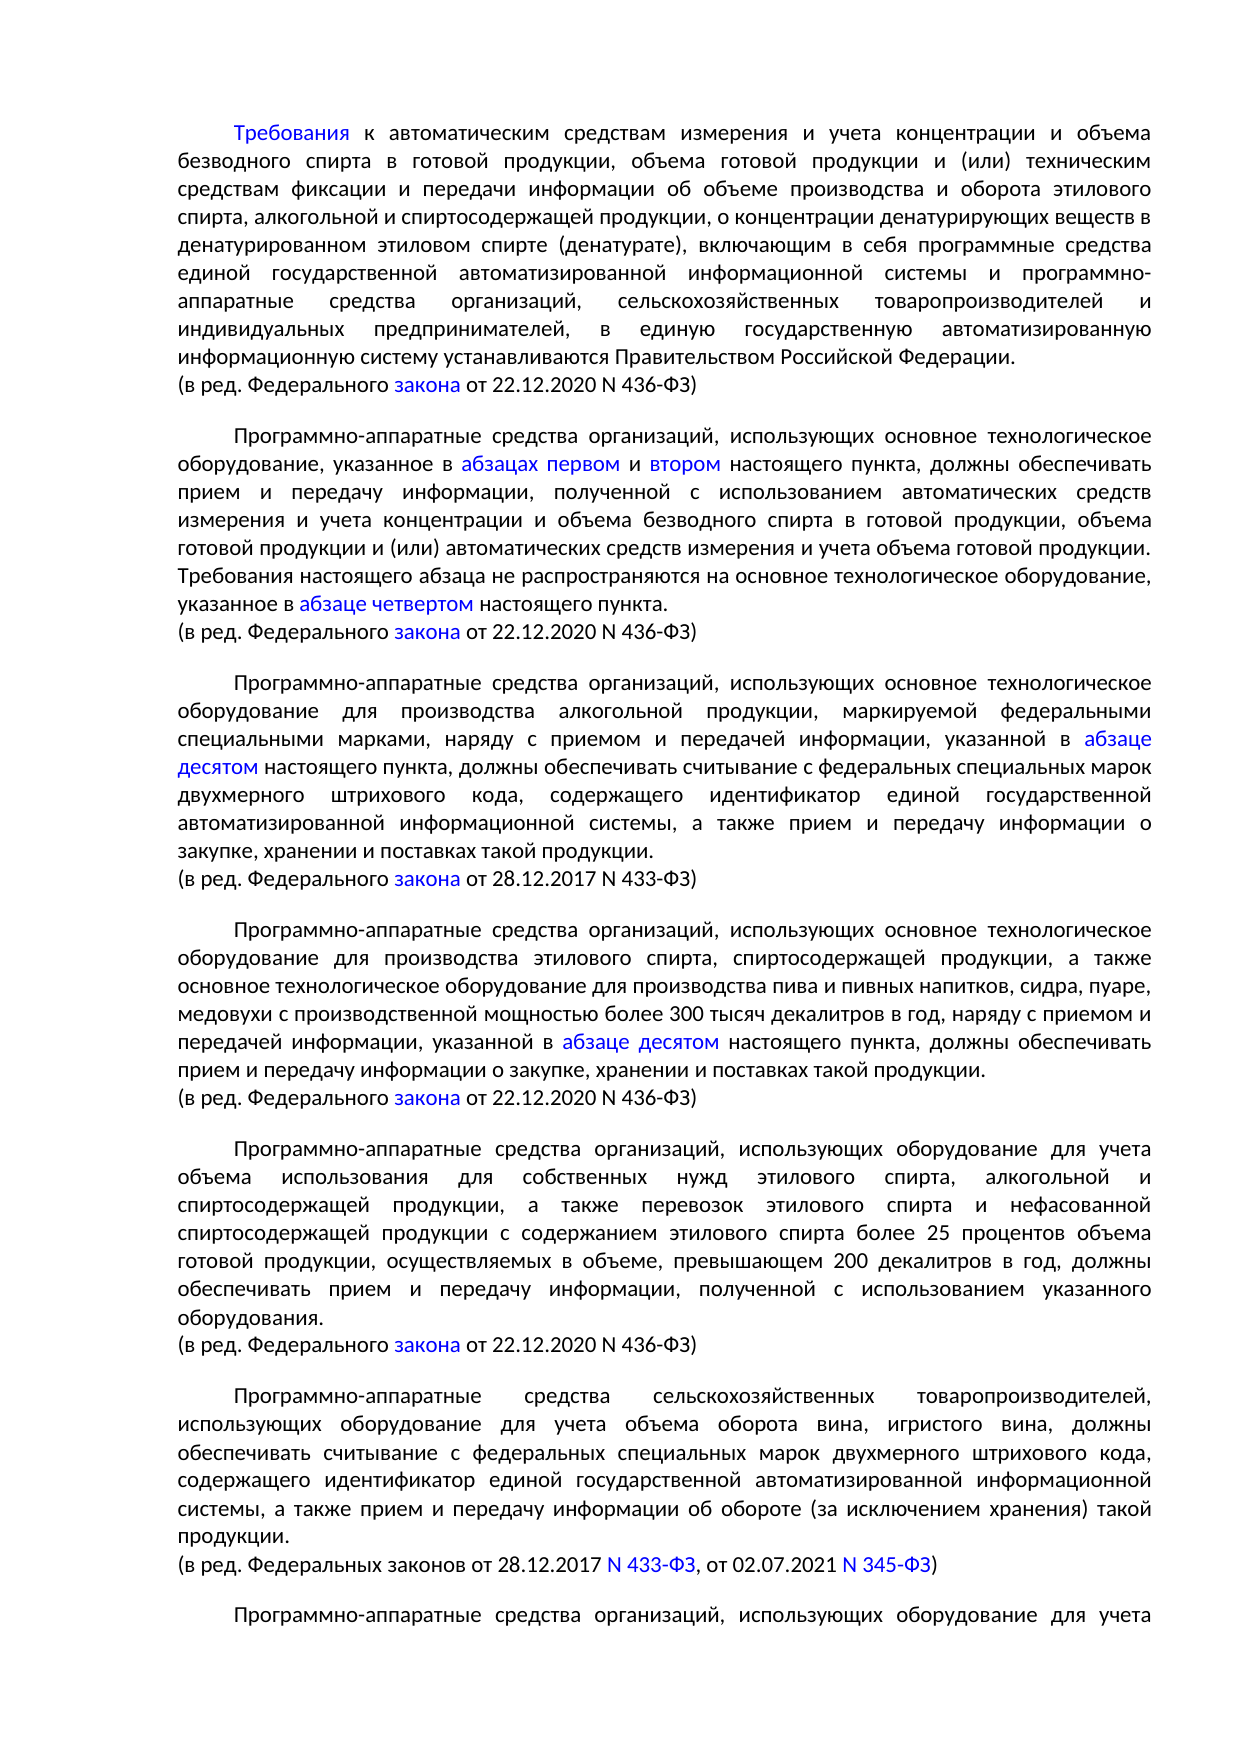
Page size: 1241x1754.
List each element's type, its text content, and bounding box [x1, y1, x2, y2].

text (в ред. Федерального закона от 28.12.2017 N 433-ФЗ) [177, 864, 1152, 892]
text Программно-аппаратные средства организаций, использующих основное технологическое оборудование для производства алкогольной продукции, маркируемой федеральными специальными марками, наряду с приемом и передачей информации, указанной в абзаце десятом настоящего пункта, должны обеспечивать считывание с федеральных специальных марок двухмерного штрихового кода, содержащего идентификатор единой государственной автоматизированной информационной системы, а также прием и передачу информации о закупке, хранении и поставках такой продукции. [177, 668, 1152, 864]
text (в ред. Федерального закона от 22.12.2020 N 436-ФЗ) [177, 1083, 1152, 1112]
text Программно-аппаратные средства организаций, использующих оборудование для учета объема использования для собственных нужд этилового спирта, алкогольной и спиртосодержащей продукции, а также перевозок этилового спирта и нефасованной спиртосодержащей продукции с содержанием этилового спирта более 25 процентов объема готовой продукции, осуществляемых в объеме, превышающем 200 декалитров в год, должны обеспечивать прием и передачу информации, полученной с использованием указанного оборудования. [177, 1134, 1152, 1331]
text Программно-аппаратные средства организаций, использующих основное технологическое оборудование, указанное в абзацах первом и втором настоящего пункта, должны обеспечивать прием и передачу информации, полученной с использованием автоматических средств измерения и учета концентрации и объема безводного спирта в готовой продукции, объема готовой продукции и (или) автоматических средств измерения и учета объема готовой продукции. Требования настоящего абзаца не распространяются на основное технологическое оборудование, указанное в абзаце четвертом настоящего пункта. [177, 421, 1152, 617]
text (в ред. Федерального закона от 22.12.2020 N 436-ФЗ) [177, 370, 1152, 398]
text (в ред. Федерального закона от 22.12.2020 N 436-ФЗ) [177, 1331, 1152, 1359]
text Программно-аппаратные средства организаций, использующих основное технологическое оборудование для производства этилового спирта, спиртосодержащей продукции, а также основное технологическое оборудование для производства пива и пивных напитков, сидра, пуаре, медовухи с производственной мощностью более 300 тысяч декалитров в год, наряду с приемом и передачей информации, указанной в абзаце десятом настоящего пункта, должны обеспечивать прием и передачу информации о закупке, хранении и поставках такой продукции. [177, 915, 1152, 1083]
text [177, 1601, 1152, 1629]
text Программно-аппаратные средства сельскохозяйственных товаропроизводителей, использующих оборудование для учета объема оборота вина, игристого вина, должны обеспечивать считывание с федеральных специальных марок двухмерного штрихового кода, содержащего идентификатор единой государственной автоматизированной информационной системы, а также прием и передачу информации об обороте (за исключением хранения) такой продукции. [177, 1382, 1152, 1550]
text (в ред. Федерального закона от 22.12.2020 N 436-ФЗ) [177, 617, 1152, 645]
text Требования к автоматическим средствам измерения и учета концентрации и объема безводного спирта в готовой продукции, объема готовой продукции и (или) техническим средствам фиксации и передачи информации об объеме производства и оборота этилового спирта, алкогольной и спиртосодержащей продукции, о концентрации денатурирующих веществ в денатурированном этиловом спирте (денатурате), включающим в себя программные средства единой государственной автоматизированной информационной системы и программно-аппаратные средства организаций, сельскохозяйственных товаропроизводителей и индивидуальных предпринимателей, в единую государственную автоматизированную информационную систему устанавливаются Правительством Российской Федерации. [177, 118, 1152, 370]
text (в ред. Федеральных законов от 28.12.2017 N 433-ФЗ, от 02.07.2021 N 345-ФЗ) [177, 1550, 1152, 1578]
